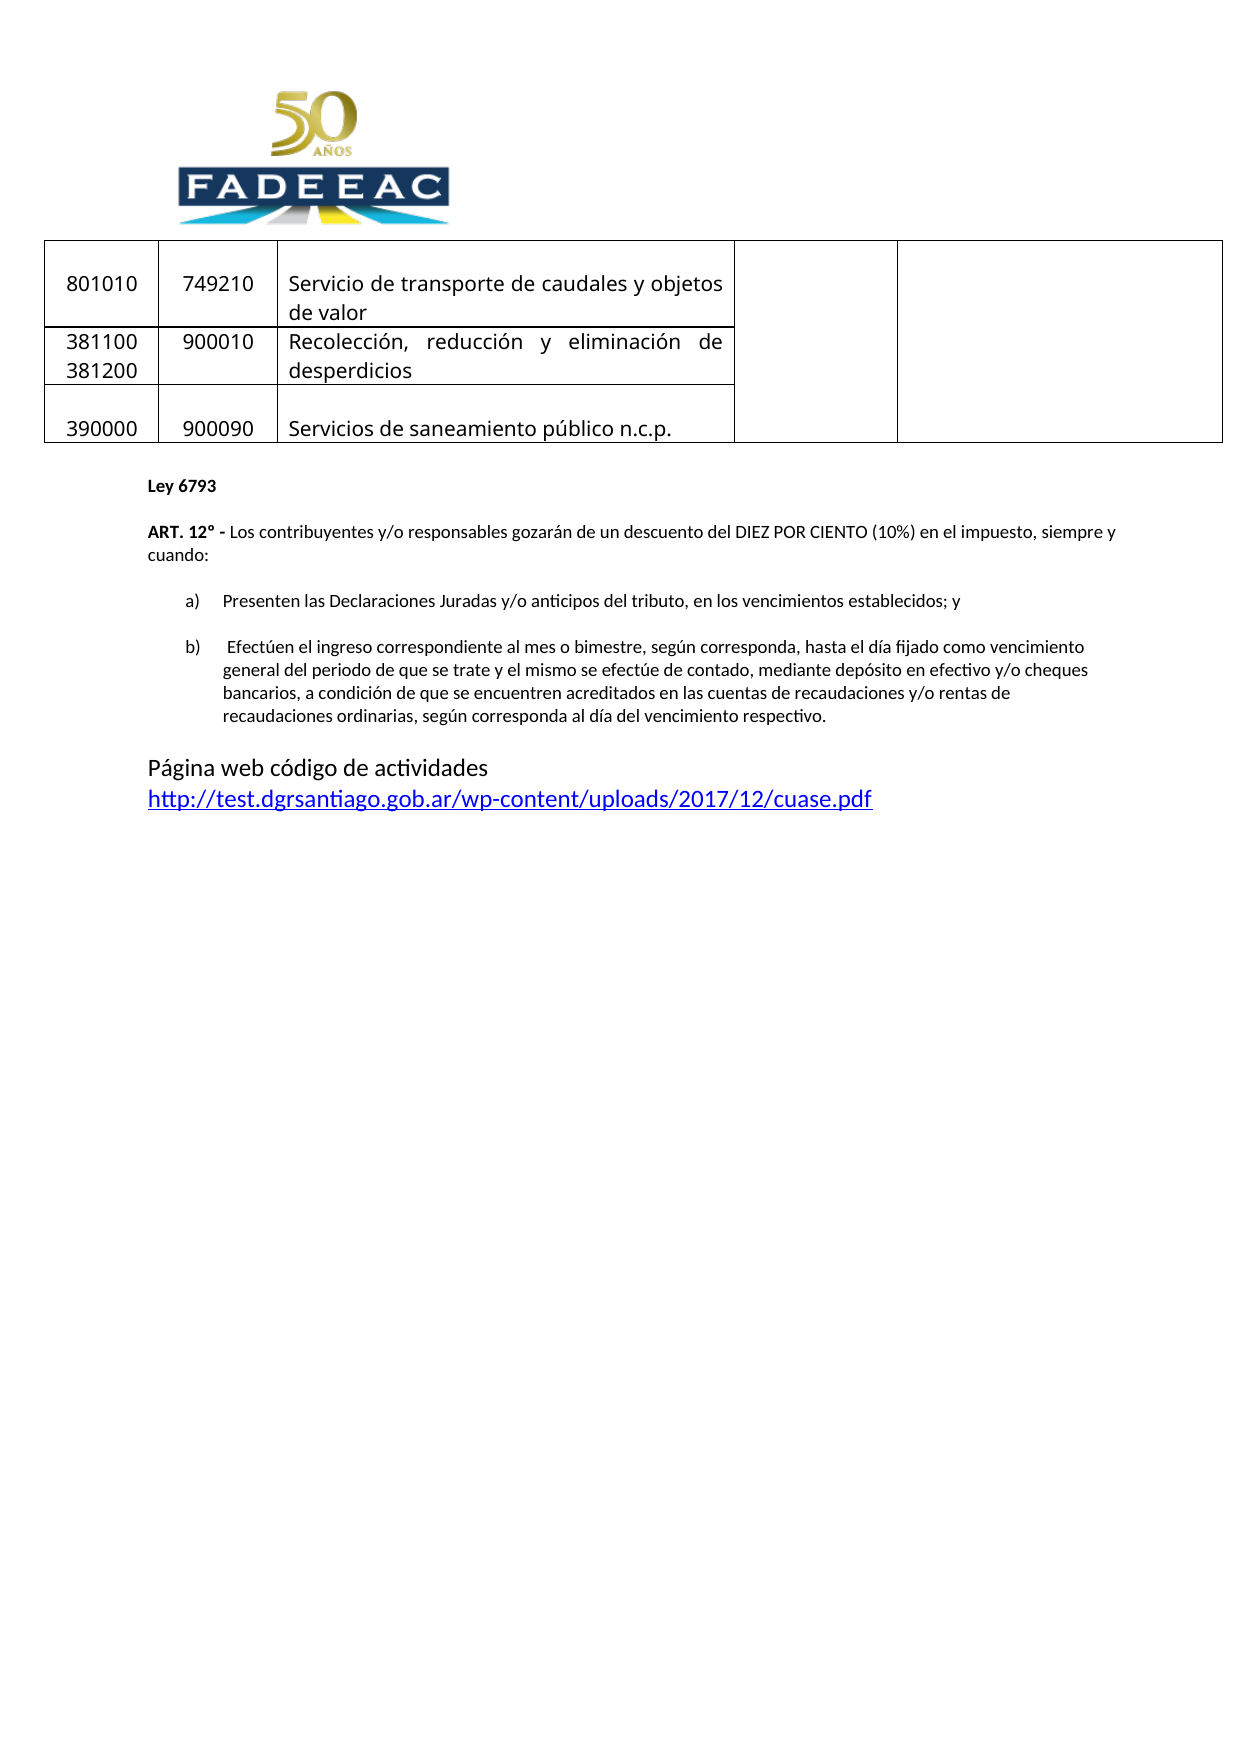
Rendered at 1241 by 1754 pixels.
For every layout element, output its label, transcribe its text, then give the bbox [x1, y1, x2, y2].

text ART. 12º - Los contribuyentes y/o responsables gozarán de un descuento del DIEZ POR CIENTO (10%) en el impuesto, siempre y cuando: [148, 520, 1122, 566]
table_cell 381100 381200 [45, 328, 158, 384]
list Efectúen el ingreso correspondiente al mes o bimestre, según corresponda, hasta el día fijado como vencimiento general del periodo de que se trate y el mismo se efectúe de contado, mediante depósito en efectivo y/o cheques bancarios, a condición de que se encuentren acreditados en las cuentas de recaudaciones y/o rentas de recaudaciones ordinarias, según corresponda al día del vencimiento respectivo. [185, 635, 1122, 727]
table_cell Servicio de transporte de caudales y objetos de valor [278, 241, 734, 326]
table_cell 749210 [159, 241, 277, 326]
text http://test.dgrsantiago.gob.ar/wp-content/uploads/2017/12/cuase.pdf [148, 783, 1122, 813]
table_cell 390000 [45, 385, 158, 442]
text Página web código de actividades [148, 752, 1122, 783]
list Presenten las Declaraciones Juradas y/o anticipos del tributo, en los vencimientos establecidos; y [185, 589, 1122, 612]
table_cell Recolección, reducción y eliminación de desperdicios [278, 328, 734, 384]
table_cell 801010 [45, 241, 158, 326]
table_cell 900090 [159, 385, 277, 442]
picture [147, 73, 481, 240]
table_cell 900010 [159, 328, 277, 384]
table_cell Servicios de saneamiento público n.c.p. [278, 385, 734, 442]
text Ley 6793 [148, 474, 1122, 497]
